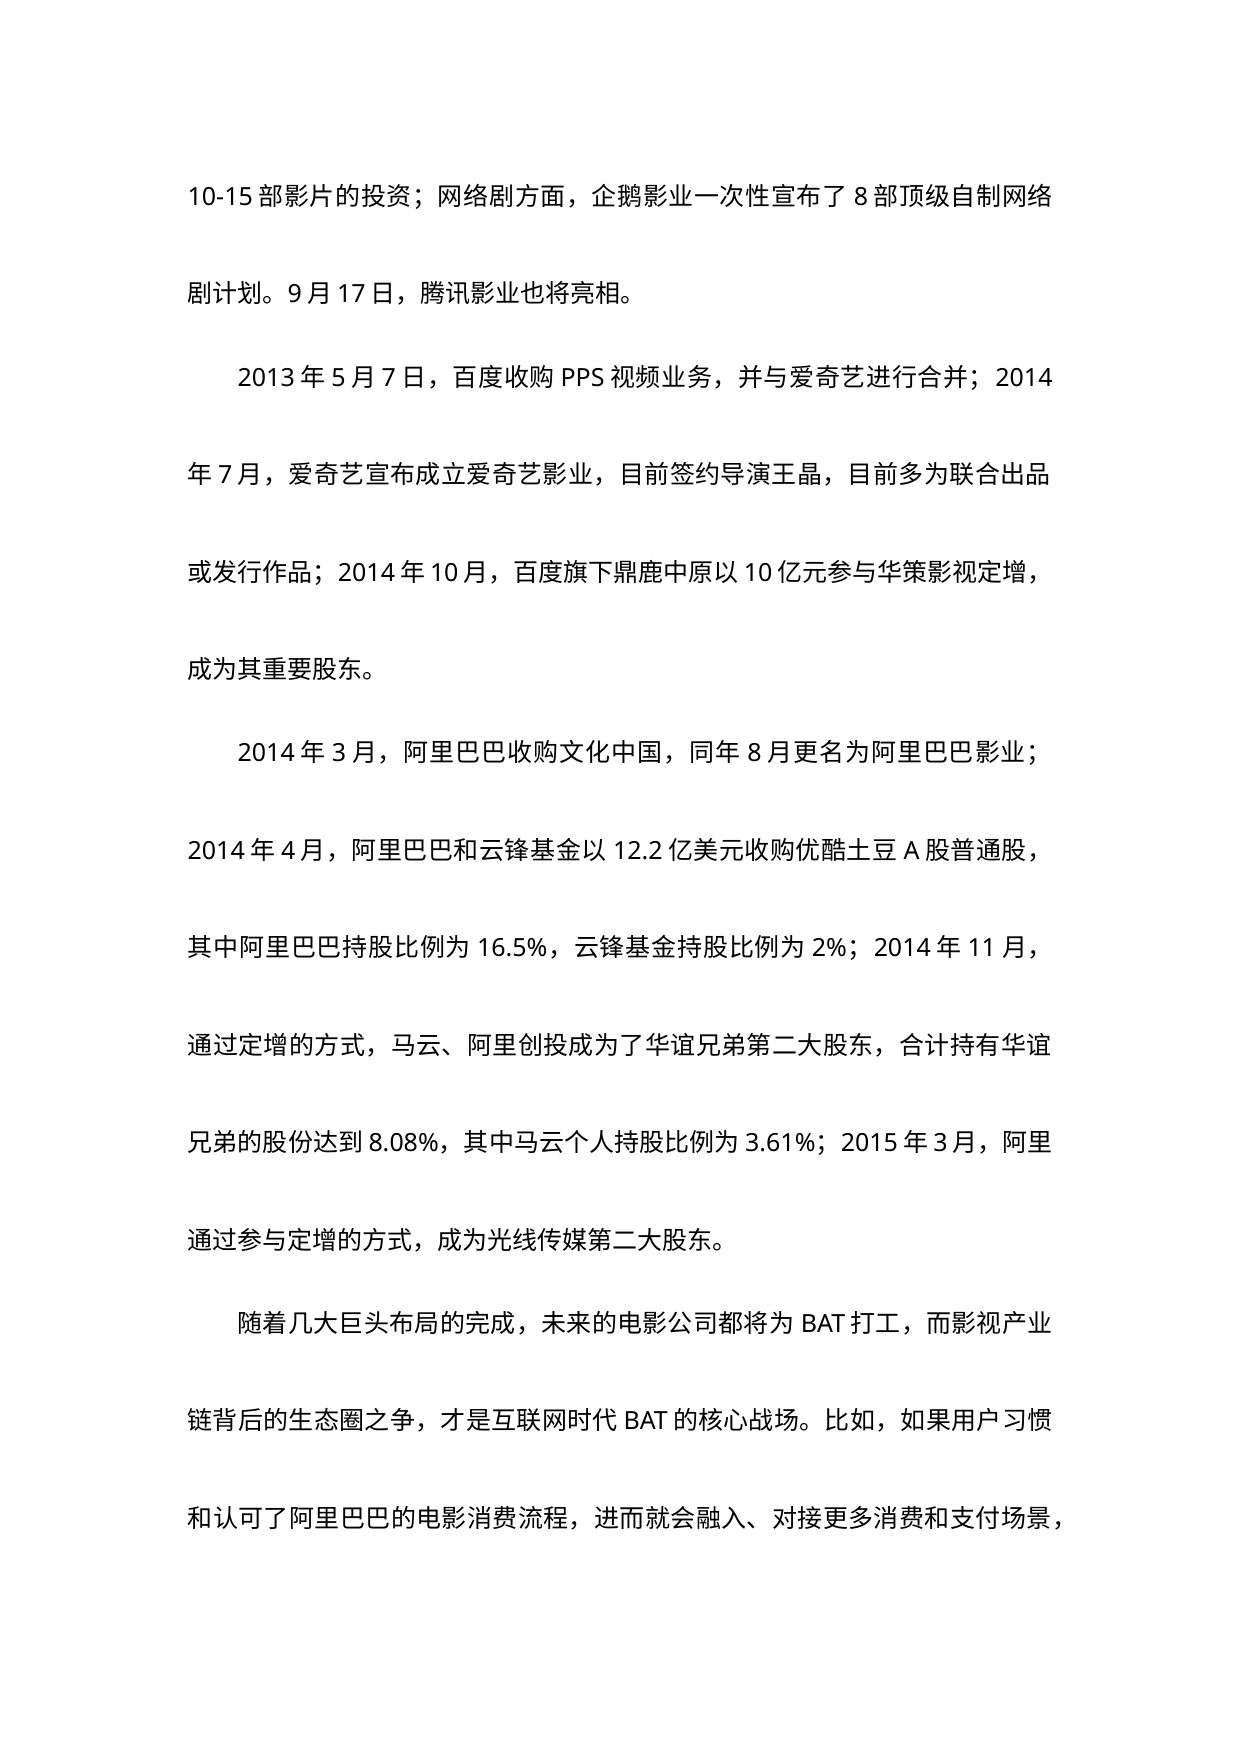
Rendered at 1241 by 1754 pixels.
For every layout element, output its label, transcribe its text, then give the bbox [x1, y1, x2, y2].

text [187, 1289, 1053, 1549]
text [187, 162, 1053, 324]
text 2013年5月7日，百度收购PPS视频业务，并与爱奇艺进行合并；2014年7月，爱奇艺宣布成立爱奇艺影业，目前签约导演王晶，目前多为联合出品或发行作品；2014年10月，百度旗下鼎鹿中原以10亿元参与华策影视定增，成为其重要股东。 [187, 343, 1053, 700]
text 2014年3月，阿里巴巴收购文化中国，同年8月更名为阿里巴巴影业；2014年4月，阿里巴巴和云锋基金以12.2亿美元收购优酷土豆A股普通股，其中阿里巴巴持股比例为16.5%，云锋基金持股比例为2%；2014年11月，通过定增的方式，马云、阿里创投成为了华谊兄弟第二大股东，合计持有华谊兄弟的股份达到8.08%，其中马云个人持股比例为3.61%；2015年3月，阿里通过参与定增的方式，成为光线传媒第二大股东。 [187, 718, 1053, 1271]
